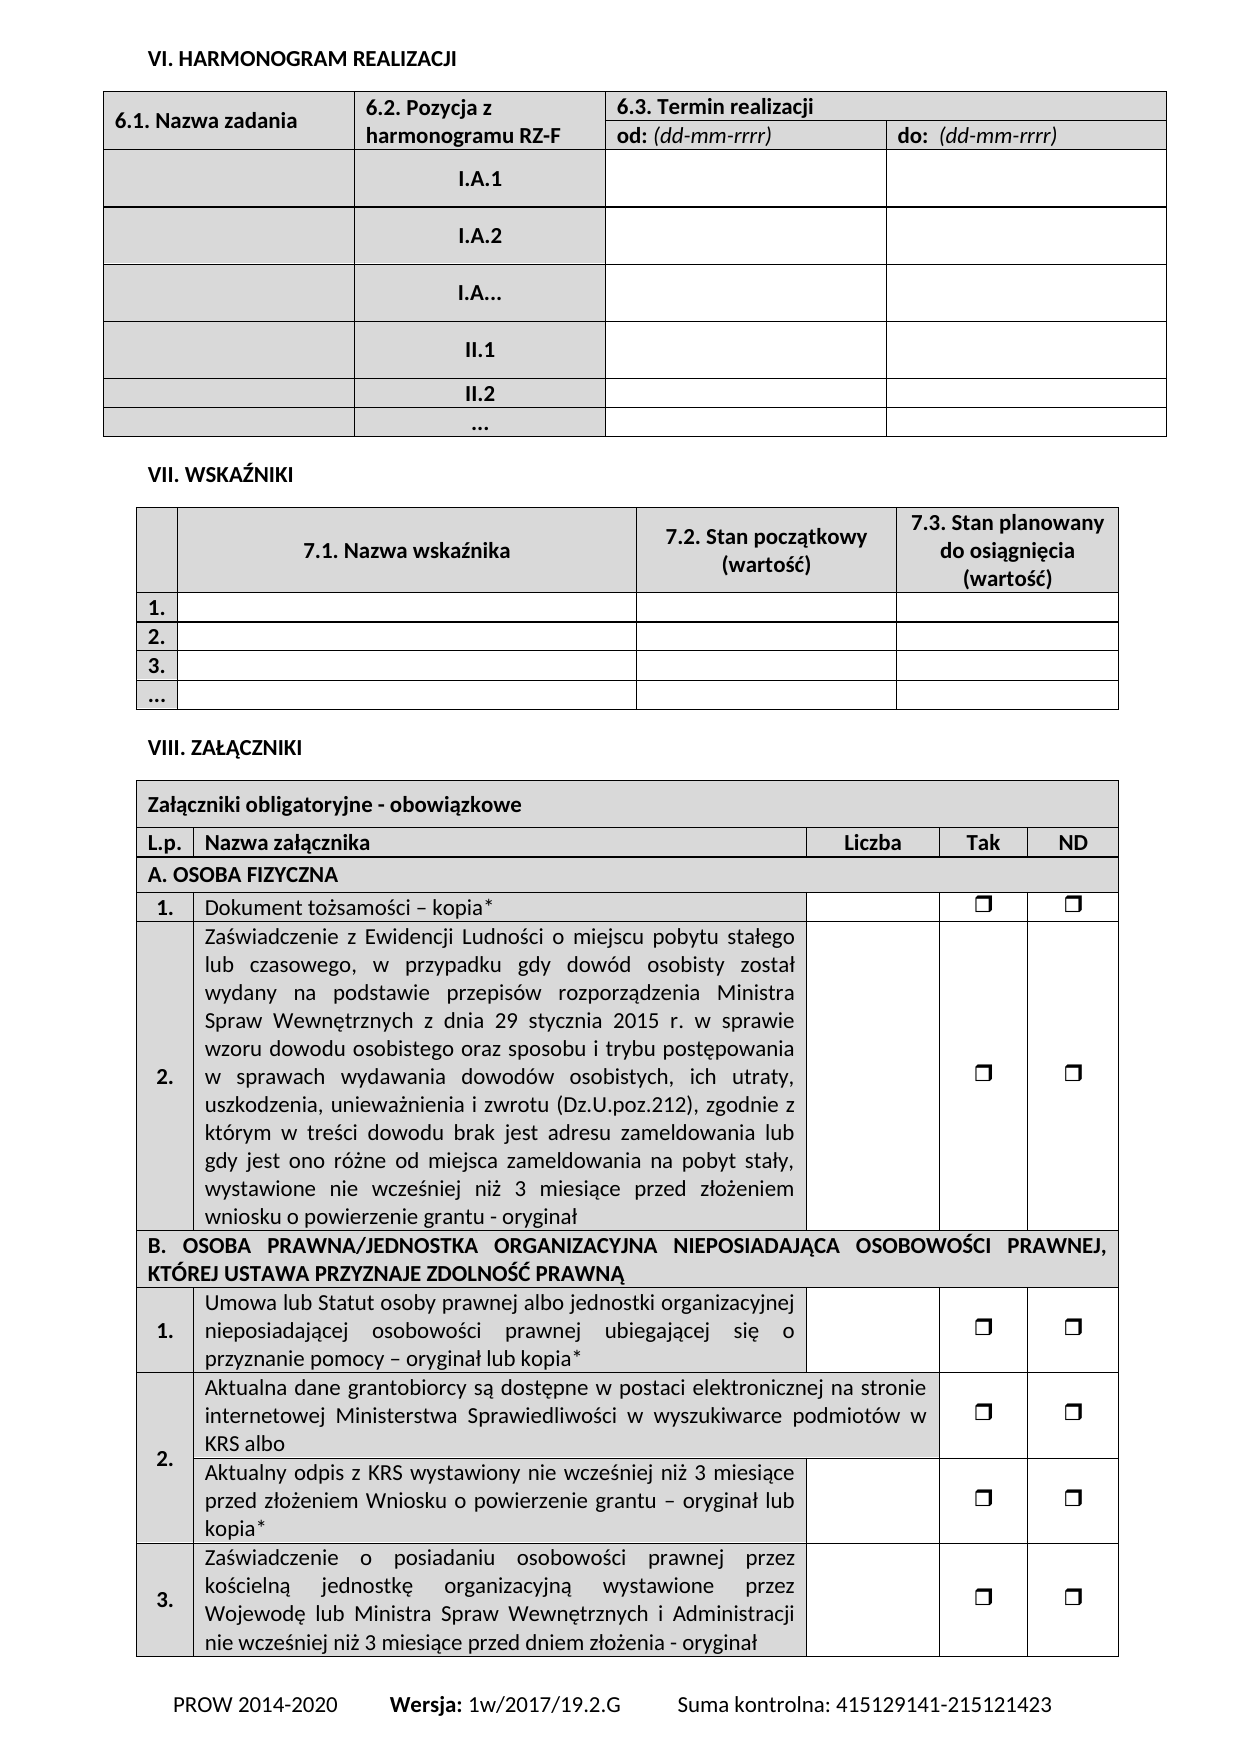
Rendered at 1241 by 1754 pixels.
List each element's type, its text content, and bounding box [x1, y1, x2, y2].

table_cell 3. [137, 651, 177, 679]
table_cell II.2 [355, 379, 605, 407]
table_cell [104, 408, 354, 436]
table_cell [807, 922, 939, 1230]
table_cell 2. [137, 922, 193, 1230]
table_cell [887, 150, 1166, 206]
table_header 6.3. Termin realizacji [606, 92, 1166, 120]
table_cell 1. [137, 1288, 193, 1372]
table_cell L.p. [137, 828, 193, 856]
table_cell 1. [137, 893, 193, 921]
table_cell [897, 651, 1118, 679]
table_cell A. OSOBA FIZYCZNA [137, 858, 1118, 892]
table_cell [887, 265, 1166, 321]
table_cell od: (dd-mm-rrrr) [606, 121, 886, 149]
table_cell [887, 379, 1166, 407]
table_cell [104, 150, 354, 206]
table_cell [178, 651, 636, 679]
table_cell [104, 379, 354, 407]
table_cell [807, 1288, 939, 1372]
table_cell 3. [137, 1544, 193, 1656]
table_cell [897, 623, 1118, 650]
table_cell [897, 681, 1118, 708]
table_cell [940, 893, 1027, 921]
table_cell ND [1028, 828, 1118, 856]
table_cell [887, 208, 1166, 263]
table_cell [940, 1288, 1027, 1372]
table_cell [178, 623, 636, 650]
text VI. HARMONOGRAM REALIZACJI [148, 44, 1107, 72]
table_cell Aktualny odpis z KRS wystawiony nie wcześniej niż 3 miesiące przed złożeniem Wniosku o powierzenie grantu – oryginał lub kopia* [194, 1459, 806, 1542]
table_cell Zaświadczenie z Ewidencji Ludności o miejscu pobytu stałego lub czasowego, w przypadku gdy dowód osobisty został wydany na podstawie przepisów rozporządzenia Ministra Spraw Wewnętrznych z dnia 29 stycznia 2015 r. w sprawie wzoru dowodu osobistego oraz sposobu i trybu postępowania w sprawach wydawania dowodów osobistych, ich utraty, uszkodzenia, unieważnienia i zwrotu (Dz.U.poz.212), zgodnie z którym w treści dowodu brak jest adresu zameldowania lub gdy jest ono różne od miejsca zameldowania na pobyt stały, wystawione nie wcześniej niż 3 miesiące przed złożeniem wniosku o powierzenie grantu - oryginał [194, 922, 806, 1230]
table_header 7.1. Nazwa wskaźnika [178, 508, 636, 592]
table_cell Aktualna dane grantobiorcy są dostępne w postaci elektronicznej na stronie internetowej Ministerstwa Sprawiedliwości w wyszukiwarce podmiotów w KRS albo [194, 1373, 939, 1457]
table_cell 1. [137, 593, 177, 621]
table_cell ... [137, 681, 177, 708]
table_cell [606, 379, 886, 407]
table_cell [1028, 1544, 1118, 1656]
table_cell II.1 [355, 322, 605, 378]
table_cell [940, 1459, 1027, 1542]
table_header 7.3. Stan planowany do osiągnięcia (wartość) [897, 508, 1118, 592]
table_header 6.2. Pozycja z harmonogramu RZ-F [355, 92, 605, 149]
table_cell I.A.2 [355, 208, 605, 263]
table_cell [637, 623, 896, 650]
table_cell [940, 1544, 1027, 1656]
table_cell [606, 265, 886, 321]
table_cell 2. [137, 623, 177, 650]
table_cell [104, 322, 354, 378]
table_cell [178, 593, 636, 621]
table_cell [606, 150, 886, 206]
table_cell I.A... [355, 265, 605, 321]
text VII. WSKAŹNIKI [148, 460, 1107, 488]
table_cell [887, 408, 1166, 436]
table_cell [807, 1544, 939, 1656]
table_cell [807, 893, 939, 921]
table_cell [1028, 893, 1118, 921]
table_header 7.2. Stan początkowy (wartość) [637, 508, 896, 592]
table_cell [807, 1459, 939, 1542]
table_cell [104, 208, 354, 263]
table_cell [897, 593, 1118, 621]
table_cell [637, 651, 896, 679]
table_cell [637, 593, 896, 621]
table_cell [637, 681, 896, 708]
table_cell do: (dd-mm-rrrr) [887, 121, 1166, 149]
table_cell [104, 265, 354, 321]
table_header Załączniki obligatoryjne - obowiązkowe [137, 781, 1118, 827]
table_header 6.1. Nazwa zadania [104, 92, 354, 149]
table_cell [606, 322, 886, 378]
table_cell [940, 1373, 1027, 1457]
table_cell Liczba [807, 828, 939, 856]
table_cell Dokument tożsamości – kopia* [194, 893, 806, 921]
table_cell B. OSOBA PRAWNA/JEDNOSTKA ORGANIZACYJNA NIEPOSIADAJĄCA OSOBOWOŚCI PRAWNEJ, KTÓREJ USTAWA PRZYZNAJE ZDOLNOŚĆ PRAWNĄ [137, 1231, 1118, 1287]
table_cell [887, 322, 1166, 378]
table_cell 2. [137, 1373, 193, 1542]
table_cell [1028, 922, 1118, 1230]
table_cell [606, 408, 886, 436]
text VIII. ZAŁĄCZNIKI [148, 733, 1107, 761]
table_cell [1028, 1288, 1118, 1372]
table_cell [1028, 1373, 1118, 1457]
table_header [137, 508, 177, 592]
table_cell [940, 922, 1027, 1230]
table_cell [178, 681, 636, 708]
table_cell ... [355, 408, 605, 436]
table_cell Umowa lub Statut osoby prawnej albo jednostki organizacyjnej nieposiadającej osobowości prawnej ubiegającej się o przyznanie pomocy – oryginał lub kopia* [194, 1288, 806, 1372]
table_cell Nazwa załącznika [194, 828, 806, 856]
table_cell Tak [940, 828, 1027, 856]
table_cell [606, 208, 886, 263]
table_cell I.A.1 [355, 150, 605, 206]
table_cell Zaświadczenie o posiadaniu osobowości prawnej przez kościelną jednostkę organizacyjną wystawione przez Wojewodę lub Ministra Spraw Wewnętrznych i Administracji nie wcześniej niż 3 miesiące przed dniem złożenia - oryginał [194, 1544, 806, 1656]
table_cell [1028, 1459, 1118, 1542]
